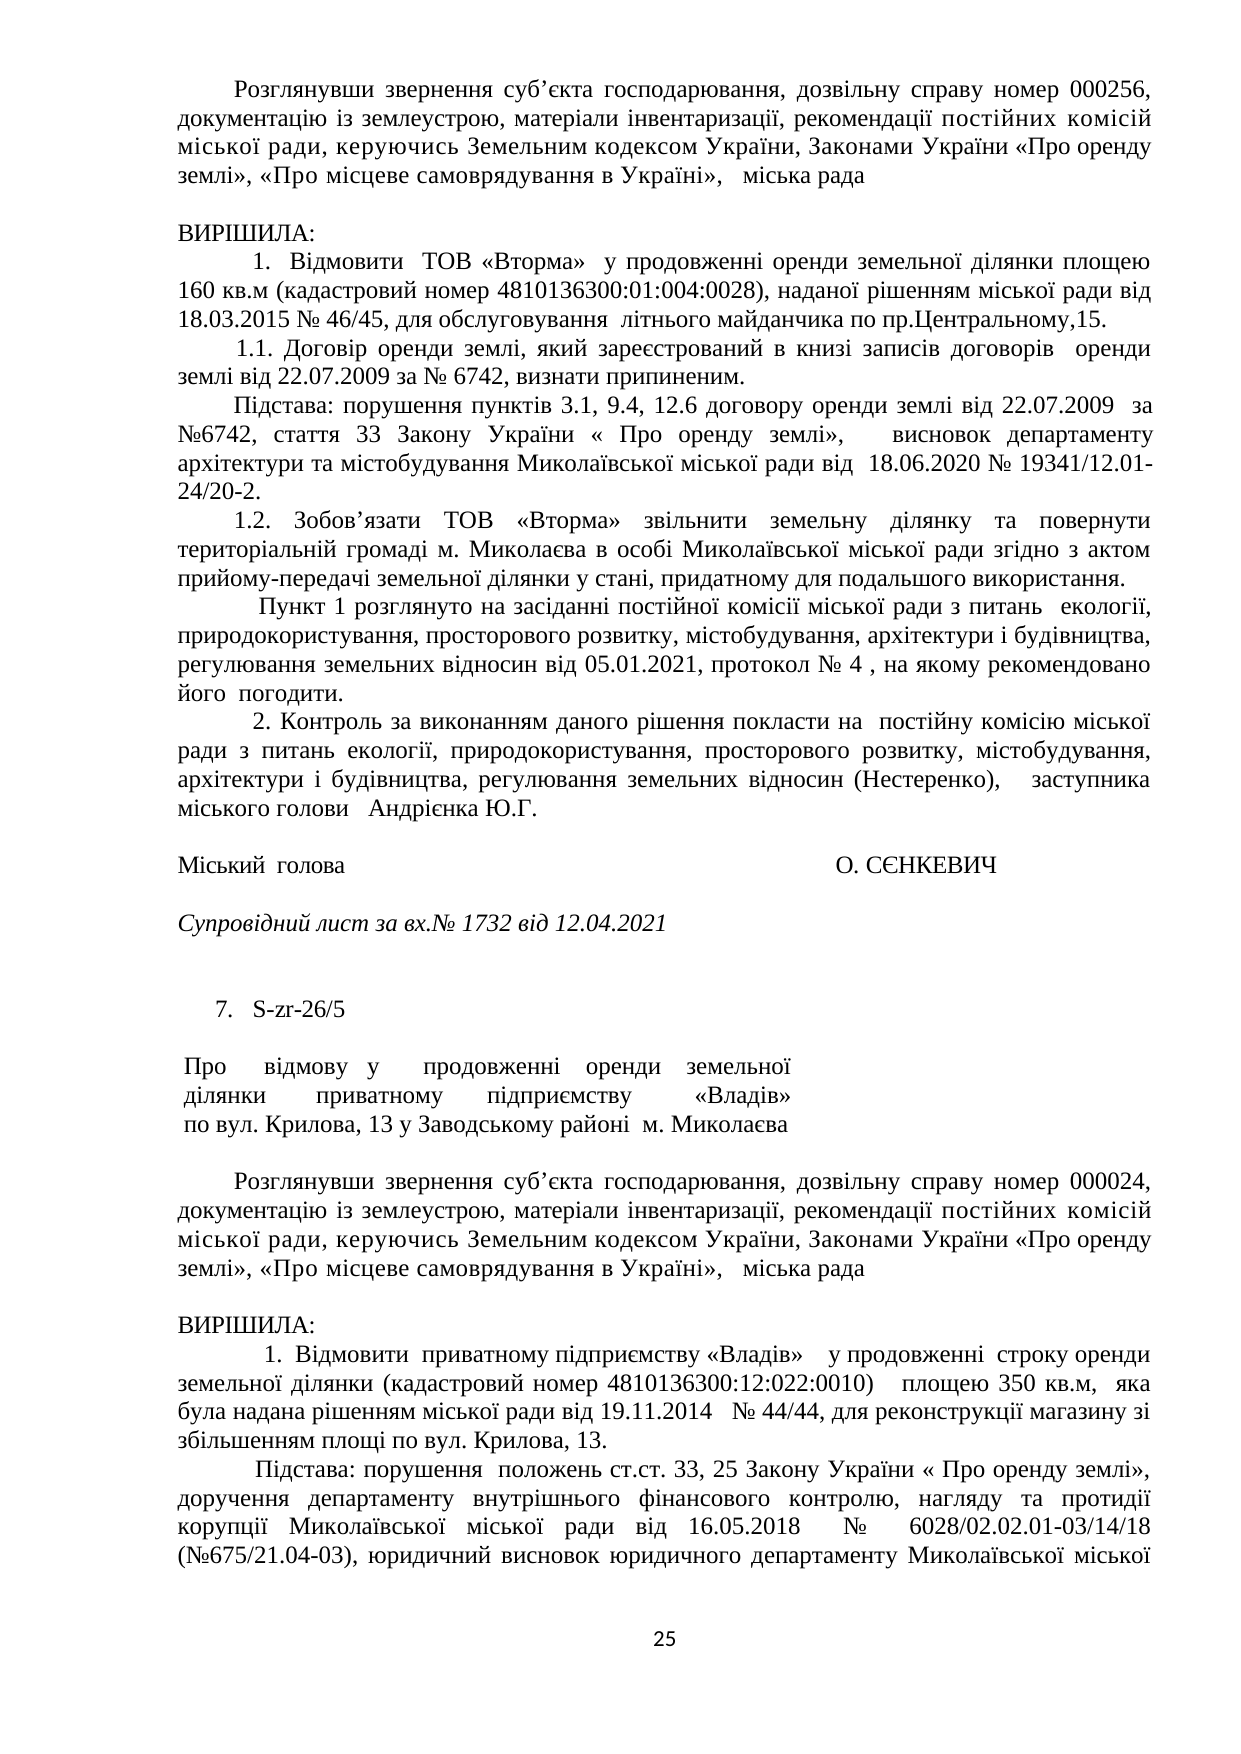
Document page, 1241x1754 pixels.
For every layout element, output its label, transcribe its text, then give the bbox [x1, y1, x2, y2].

text 1.1. Договір оренди землі, який зареєстрований в книзі записів договорів оренди землі від 22.07.2009 за № 6742, визнати припиненим. [177, 333, 1152, 390]
text Міський голова О. СЄНКЕВИЧ [177, 850, 1152, 879]
text 2. Контроль за виконанням даного рішення покласти на постійну комісію міської ради з питань екології, природокористування, просторового розвитку, містобудування, архітектури і будівництва, регулювання земельних відносин (Нестеренко), заступника міського голови Андрієнка Ю.Г. [177, 706, 1152, 821]
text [177, 1454, 1152, 1569]
text 1. Відмовити приватному підприємству «Владів» у продовженні строку оренди земельної ділянки (кадастровий номер 4810136300:12:022:0010) площею 350 кв.м, яка була надана рішенням міської ради від 19.11.2014 № 44/44, для реконструкції магазину зі збільшенням площі по вул. Крилова, 13. [177, 1339, 1152, 1454]
text Супровідний лист за вх.№ 1732 від 12.04.2021 [177, 908, 1152, 936]
text ВИРІШИЛА: [177, 218, 1152, 246]
list S-zr-26/5 [215, 994, 1152, 1023]
text Розглянувши звернення суб’єкта господарювання, дозвільну справу номер 000256, документацію із землеустрою, матеріали інвентаризації, рекомендації постійних комісій міської ради, керуючись Земельним кодексом України, Законами України «Про оренду землі», «Про місцеве самоврядування в Україні», міська рада [177, 74, 1152, 189]
text Підстава: порушення пунктів 3.1, 9.4, 12.6 договору оренди землі від 22.07.2009 за №6742, стаття 33 Закону України « Про оренду землі», висновок департаменту архітектури та містобудування Миколаївської міської ради від 18.06.2020 № 19341/12.01-24/20-2. [177, 390, 1154, 505]
text ВИРІШИЛА: [177, 1310, 1152, 1339]
text 1. Відмовити ТОВ «Вторма» у продовженні оренди земельної ділянки площею 160 кв.м (кадастровий номер 4810136300:01:004:0028), наданої рішенням міської ради від 18.03.2015 № 46/45, для обслуговування літнього майданчика по пр.Центральному,15. [177, 246, 1152, 333]
text Розглянувши звернення суб’єкта господарювання, дозвільну справу номер 000024, документацію із землеустрою, матеріали інвентаризації, рекомендації постійних комісій міської ради, керуючись Земельним кодексом України, Законами України «Про оренду землі», «Про місцеве самоврядування в Україні», міська рада [177, 1166, 1152, 1281]
text Пункт 1 розглянуто на засіданні постійної комісії міської ради з питань екології, природокористування, просторового розвитку, містобудування, архітектури і будівництва, регулювання земельних відносин від 05.01.2021, протокол № 4 , на якому рекомендовано його погодити. [177, 591, 1152, 706]
text ділянки приватному підприємству «Владів» [177, 1080, 1040, 1109]
text Про відмову у продовженні оренди земельної [177, 1051, 1040, 1080]
text 1.2. Зобов’язати ТОВ «Вторма» звільнити земельну ділянку та повернути територіальній громаді м. Миколаєва в особі Миколаївської міської ради згідно з актом прийому-передачі земельної ділянки у стані, придатному для подальшого використання. [177, 505, 1152, 591]
text по вул. Крилова, 13 у Заводському районі м. Миколаєва [177, 1109, 1040, 1138]
